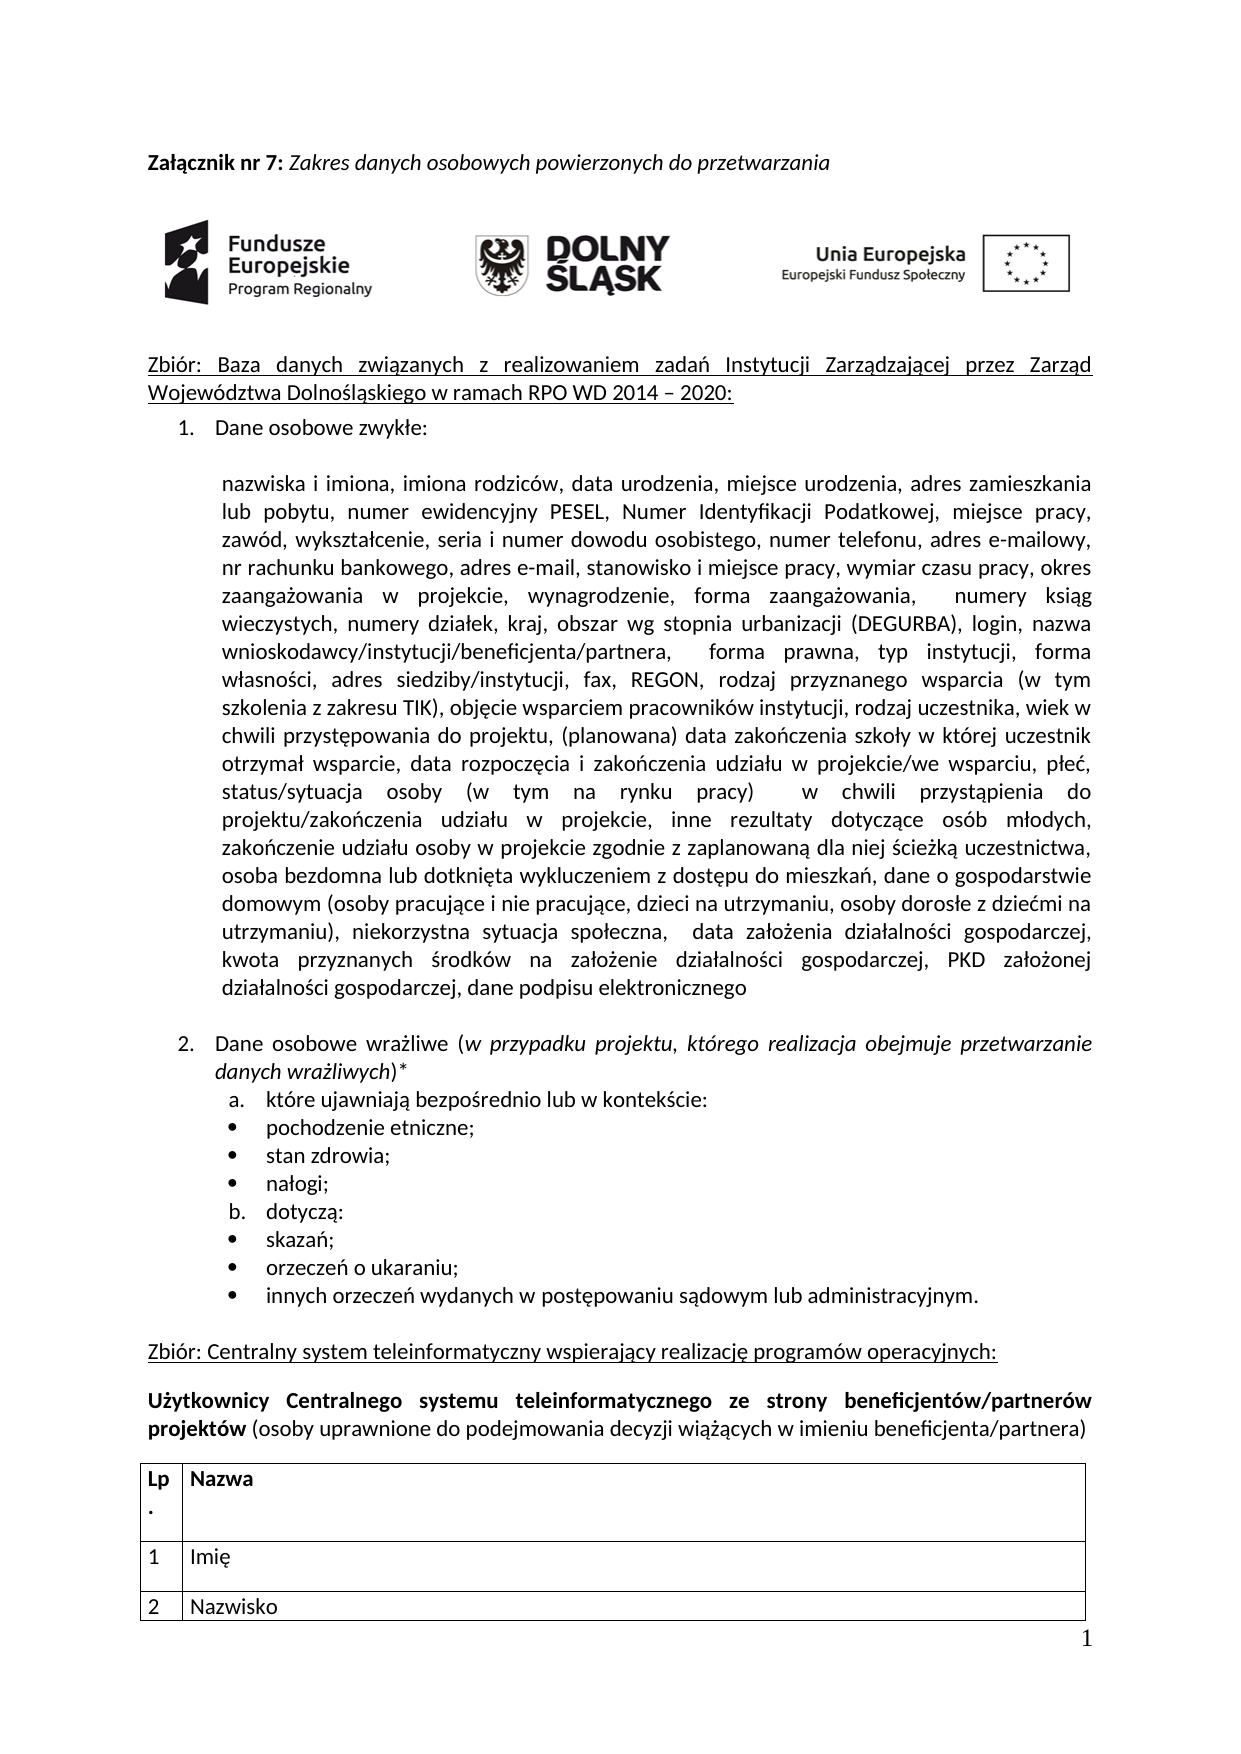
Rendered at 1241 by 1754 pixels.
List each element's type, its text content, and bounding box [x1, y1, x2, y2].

text Zbiór: Centralny system teleinformatyczny wspierający realizację programów operacyjnych: [148, 1337, 1093, 1366]
text Załącznik nr 7: Zakres danych osobowych powierzonych do przetwarzania [148, 148, 1093, 176]
list które ujawniają bezpośrednio lub w kontekście: [228, 1085, 1093, 1113]
list Dane osobowe wrażliwe (w przypadku projektu, którego realizacja obejmuje przetwarzanie danych wrażliwych)* [177, 1029, 1093, 1085]
list stan zdrowia; [228, 1141, 1093, 1169]
table_cell 1 [141, 1542, 182, 1591]
table_cell 2 [141, 1592, 182, 1620]
table_cell Imię [183, 1542, 1085, 1591]
picture [147, 216, 1092, 310]
list Dane osobowe zwykłe: [177, 413, 1093, 441]
list innych orzeczeń wydanych w postępowaniu sądowym lub administracyjnym. [228, 1281, 1093, 1309]
table_cell Nazwisko [183, 1592, 1085, 1620]
list pochodzenie etniczne; [228, 1113, 1093, 1141]
text Zbiór: Baza danych związanych z realizowaniem zadań Instytucji Zarządzającej przez Zarząd Województwa Dolnośląskiego w ramach RPO WD 2014 – 2020: [148, 351, 1093, 375]
list nałogi; [228, 1169, 1093, 1197]
list orzeczeń o ukaraniu; [228, 1253, 1093, 1281]
text Zbiór: Baza danych związanych z realizowaniem zadań Instytucji Zarządzającej przez Zarząd Województwa Dolnośląskiego w ramach RPO WD 2014 – 2020: [148, 376, 1093, 407]
list dotyczą: [228, 1197, 1093, 1225]
text Użytkownicy Centralnego systemu teleinformatycznego ze strony beneficjentów/partnerów projektów (osoby uprawnione do podejmowania decyzji wiążących w imieniu beneficjenta/partnera) [148, 1386, 1093, 1442]
list skazań; [228, 1225, 1093, 1253]
text nazwiska i imiona, imiona rodziców, data urodzenia, miejsce urodzenia, adres zamieszkania lub pobytu, numer ewidencyjny PESEL, Numer Identyfikacji Podatkowej, miejsce pracy, zawód, wykształcenie, seria i numer dowodu osobistego, numer telefonu, adres e-mailowy, nr rachunku bankowego, adres e-mail, stanowisko i miejsce pracy, wymiar czasu pracy, okres zaangażowania w projekcie, wynagrodzenie, forma zaangażowania, numery ksiąg wieczystych, numery działek, kraj, obszar wg stopnia urbanizacji (DEGURBA), login, nazwa wnioskodawcy/instytucji/beneficjenta/partnera, forma prawna, typ instytucji, forma własności, adres siedziby/instytucji, fax, REGON, rodzaj przyznanego wsparcia (w tym szkolenia z zakresu TIK), objęcie wsparciem pracowników instytucji, rodzaj uczestnika, wiek w chwili przystępowania do projektu, (planowana) data zakończenia szkoły w której uczestnik otrzymał wsparcie, data rozpoczęcia i zakończenia udziału w projekcie/we wsparciu, płeć, status/sytuacja osoby (w tym na rynku pracy) w chwili przystąpienia do projektu/zakończenia udziału w projekcie, inne rezultaty dotyczące osób młodych, zakończenie udziału osoby w projekcie zgodnie z zaplanowaną dla niej ścieżką uczestnictwa, osoba bezdomna lub dotknięta wykluczeniem z dostępu do mieszkań, dane o gospodarstwie domowym (osoby pracujące i nie pracujące, dzieci na utrzymaniu, osoby dorosłe z dziećmi na utrzymaniu), niekorzystna sytuacja społeczna, data założenia działalności gospodarczej, kwota przyznanych środków na założenie działalności gospodarczej, PKD założonej działalności gospodarczej, dane podpisu elektronicznego [222, 469, 1093, 1001]
table_header Nazwa [183, 1464, 1085, 1541]
table_header Lp. [141, 1464, 182, 1541]
